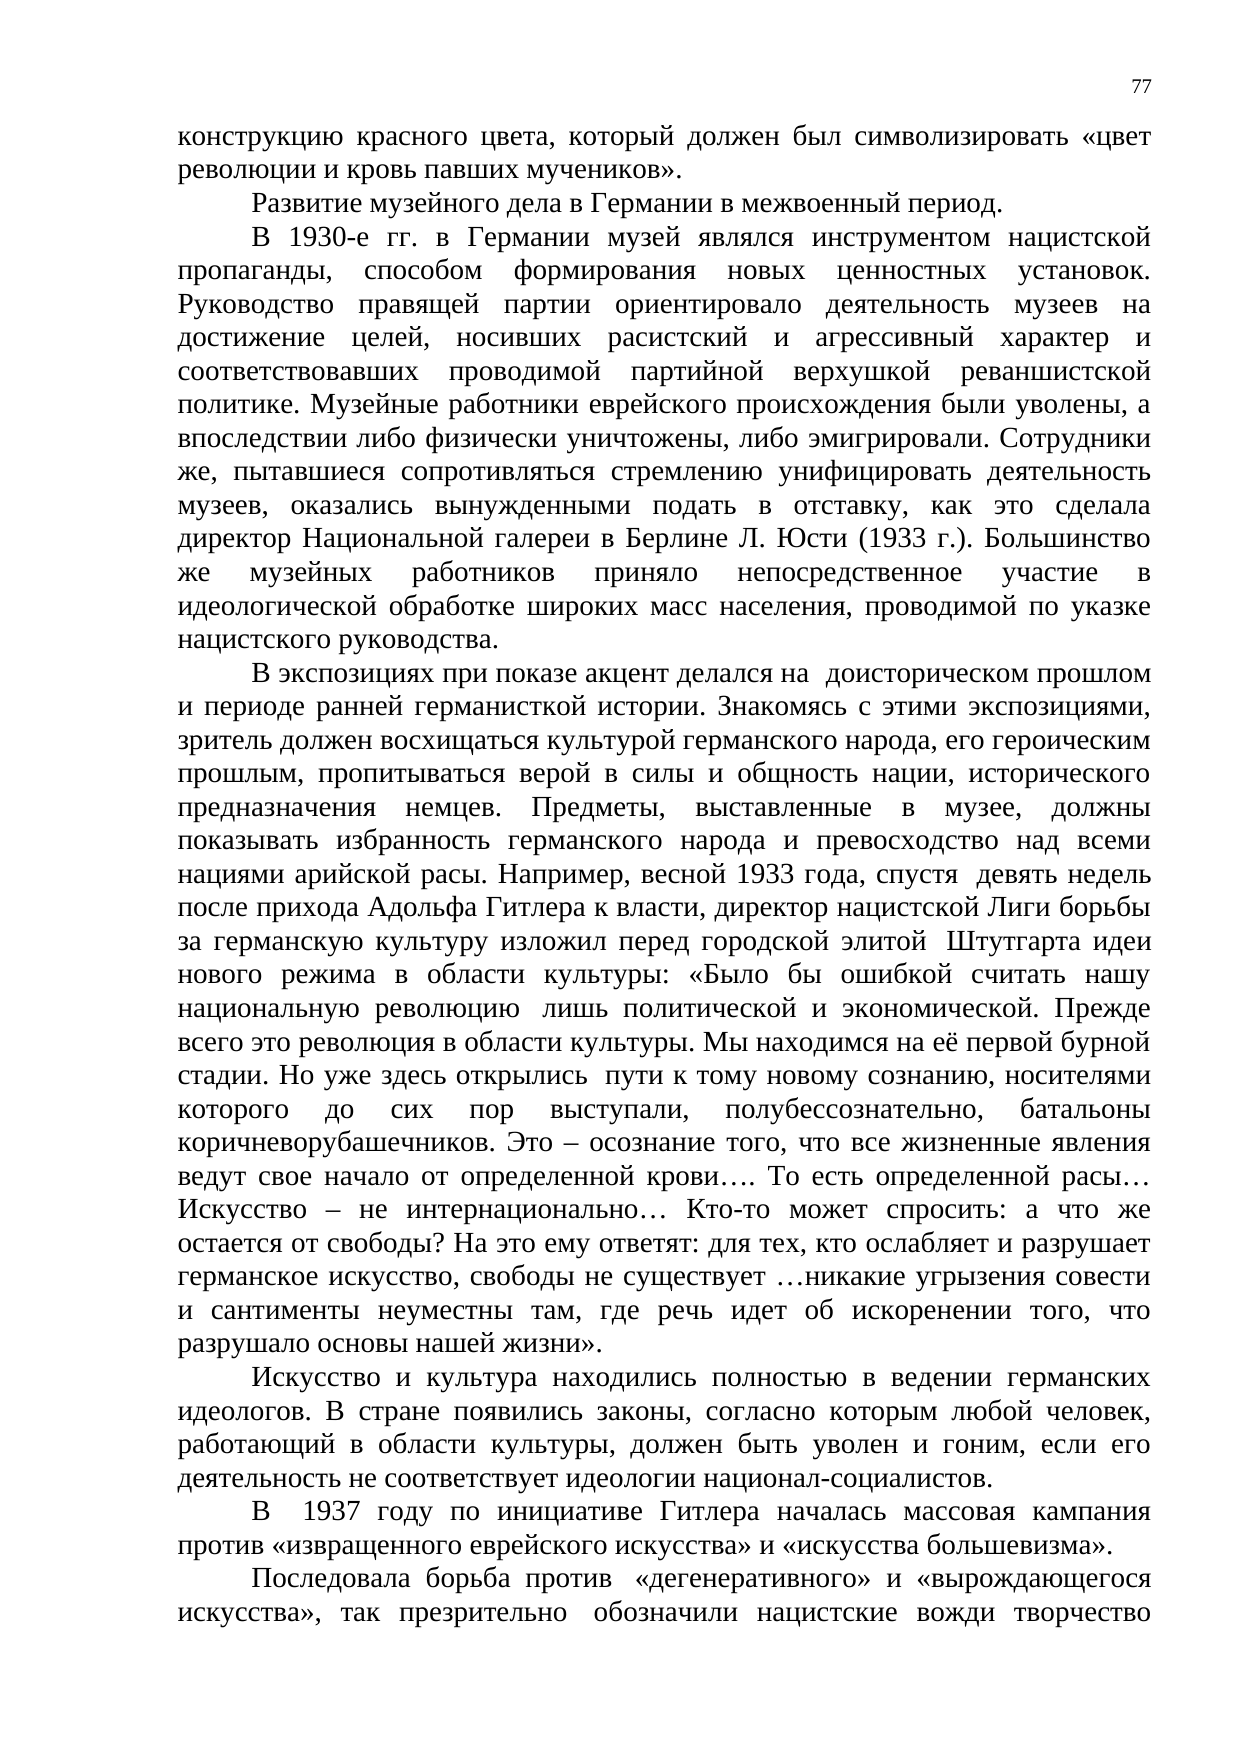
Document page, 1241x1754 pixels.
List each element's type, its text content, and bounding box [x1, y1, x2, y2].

text Искусство и культура находились полностью в ведении германских идеологов. В стране появились законы, согласно которым любой человек, работающий в области культуры, должен быть уволен и гоним, если его деятельность не соответствует идеологии национал-социалистов. [177, 1359, 1152, 1493]
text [177, 118, 1152, 185]
text В 1937 году по инициативе Гитлера началась массовая кампания против «извращенного еврейского искусства» и «искусства большевизма». [177, 1493, 1152, 1560]
text Развитие музейного дела в Германии в межвоенный период. [177, 185, 1152, 219]
text В экспозициях при показе акцент делался на доисторическом прошлом и периоде ранней германисткой истории. Знакомясь с этими экспозициями, зритель должен восхищаться культурой германского народа, его героическим прошлым, пропитываться верой в силы и общность нации, исторического предназначения немцев. Предметы, выставленные в музее, должны показывать избранность германского народа и превосходство над всеми нациями арийской расы. Например, весной 1933 года, спустя девять недель после прихода Адольфа Гитлера к власти, директор нацистской Лиги борьбы за германскую культуру изложил перед городской элитой Штутгарта идеи нового режима в области культуры: «Было бы ошибкой считать нашу национальную революцию лишь политической и экономической. Прежде всего это революция в области культуры. Мы находимся на её первой бурной стадии. Но уже здесь открылись пути к тому новому сознанию, носителями которого до сих пор выступали, полубессознательно, батальоны коричневорубашечников. Это – осознание того, что все жизненные явления ведут свое начало от определенной крови…. То есть определенной расы…Искусство – не интернационально… Кто-то может спросить: а что же остается от свободы? На это ему ответят: для тех, кто ослабляет и разрушает германское искусство, свободы не существует …никакие угрызения совести и сантименты неуместны там, где речь идет об искоренении того, что разрушало основы нашей жизни». [177, 655, 1152, 1359]
text В 1930-е гг. в Германии музей являлся инструментом нацистской пропаганды, способом формирования новых ценностных установок. Руководство правящей партии ориентировало деятельность музеев на достижение целей, носивших расистский и агрессивный характер и соответствовавших проводимой партийной верхушкой реваншистской политике. Музейные работники еврейского происхождения были уволены, а впоследствии либо физически уничтожены, либо эмигрировали. Сотрудники же, пытавшиеся сопротивляться стремлению унифицировать деятельность музеев, оказались вынужденными подать в отставку, как это сделала директор Национальной галереи в Берлине Л. Юсти (1933 г.). Большинство же музейных работников приняло непосредственное участие в идеологической обработке широких масс населения, проводимой по указке нацистского руководства. [177, 219, 1152, 655]
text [177, 1560, 1152, 1627]
